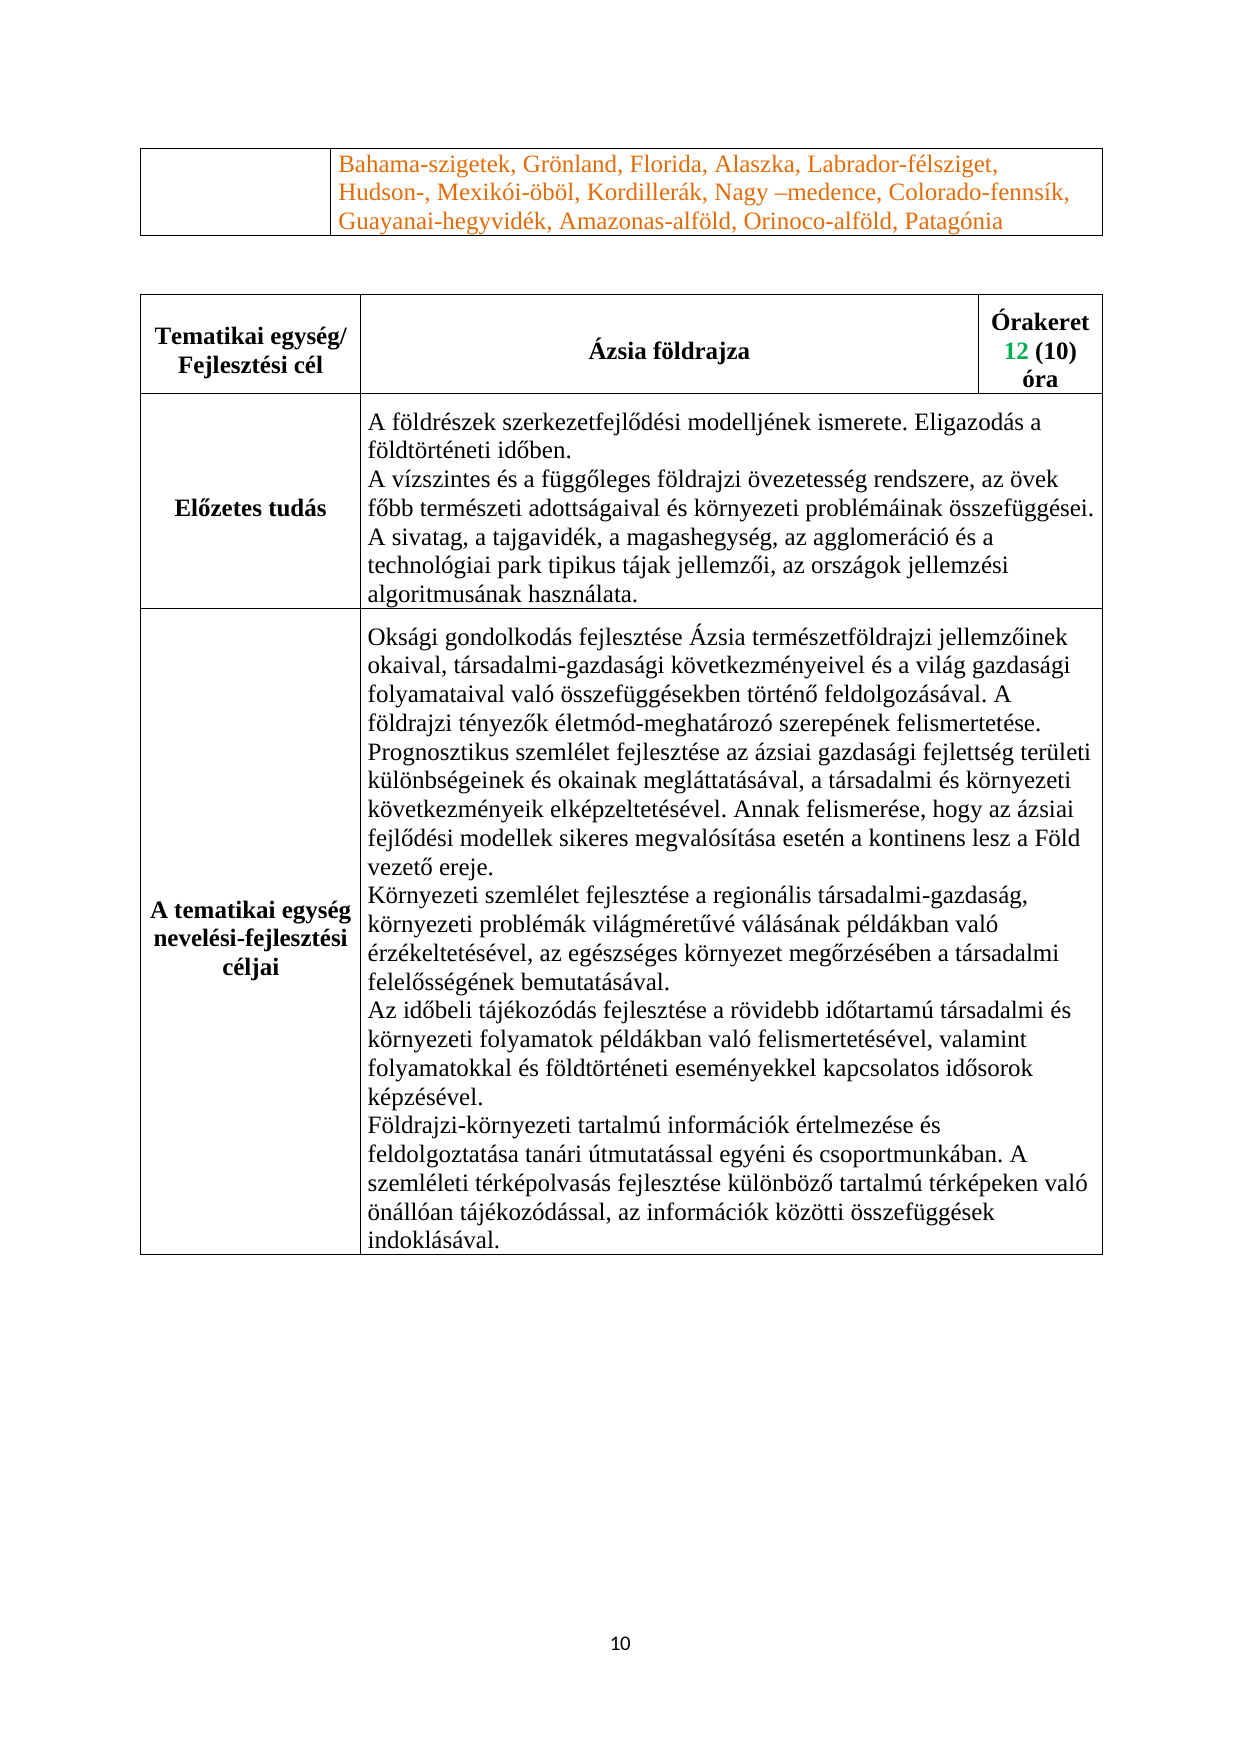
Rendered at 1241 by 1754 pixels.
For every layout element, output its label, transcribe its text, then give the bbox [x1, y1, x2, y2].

table_cell A földrészek szerkezetfejlődési modelljének ismerete. Eligazodás a földtörténeti időben. A vízszintes és a függőleges földrajzi övezetesség rendszere, az övek főbb természeti adottságaival és környezeti problémáinak összefüggései. A sivatag, a tajgavidék, a magashegység, az agglomeráció és a technológiai park tipikus tájak jellemzői, az országok jellemzési algoritmusának használata. [361, 394, 1102, 608]
table_cell Oksági gondolkodás fejlesztése Ázsia természetföldrajzi jellemzőinek okaival, társadalmi-gazdasági következményeivel és a világ gazdasági folyamataival való összefüggésekben történő feldolgozásával. A földrajzi tényezők életmód-meghatározó szerepének felismertetése. Prognosztikus szemlélet fejlesztése az ázsiai gazdasági fejlettség területi különbségeinek és okainak megláttatásával, a társadalmi és környezeti következményeik elképzeltetésével. Annak felismerése, hogy az ázsiai fejlődési modellek sikeres megvalósítása esetén a kontinens lesz a Föld vezető ereje. Környezeti szemlélet fejlesztése a regionális társadalmi-gazdaság, környezeti problémák világméretűvé válásának példákban való érzékeltetésével, az egészséges környezet megőrzésében a társadalmi felelősségének bemutatásával. Az időbeli tájékozódás fejlesztése a rövidebb időtartamú társadalmi és környezeti folyamatok példákban való felismertetésével, valamint folyamatokkal és földtörténeti eseményekkel kapcsolatos idősorok képzésével. Földrajzi-környezeti tartalmú információk értelmezése és feldolgoztatása tanári útmutatással egyéni és csoportmunkában. A szemléleti térképolvasás fejlesztése különböző tartalmú térképeken való önállóan tájékozódással, az információk közötti összefüggések indoklásával. [361, 609, 1102, 1254]
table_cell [331, 149, 1102, 235]
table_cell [141, 149, 330, 235]
table_cell Előzetes tudás [141, 394, 360, 608]
table_header Ázsia földrajza [361, 295, 978, 393]
table_header Tematikai egység/ Fejlesztési cél [141, 295, 360, 393]
table_header Órakeret 12 (10) óra [979, 295, 1102, 393]
table_cell A tematikai egység nevelési-fejlesztési céljai [141, 609, 360, 1254]
